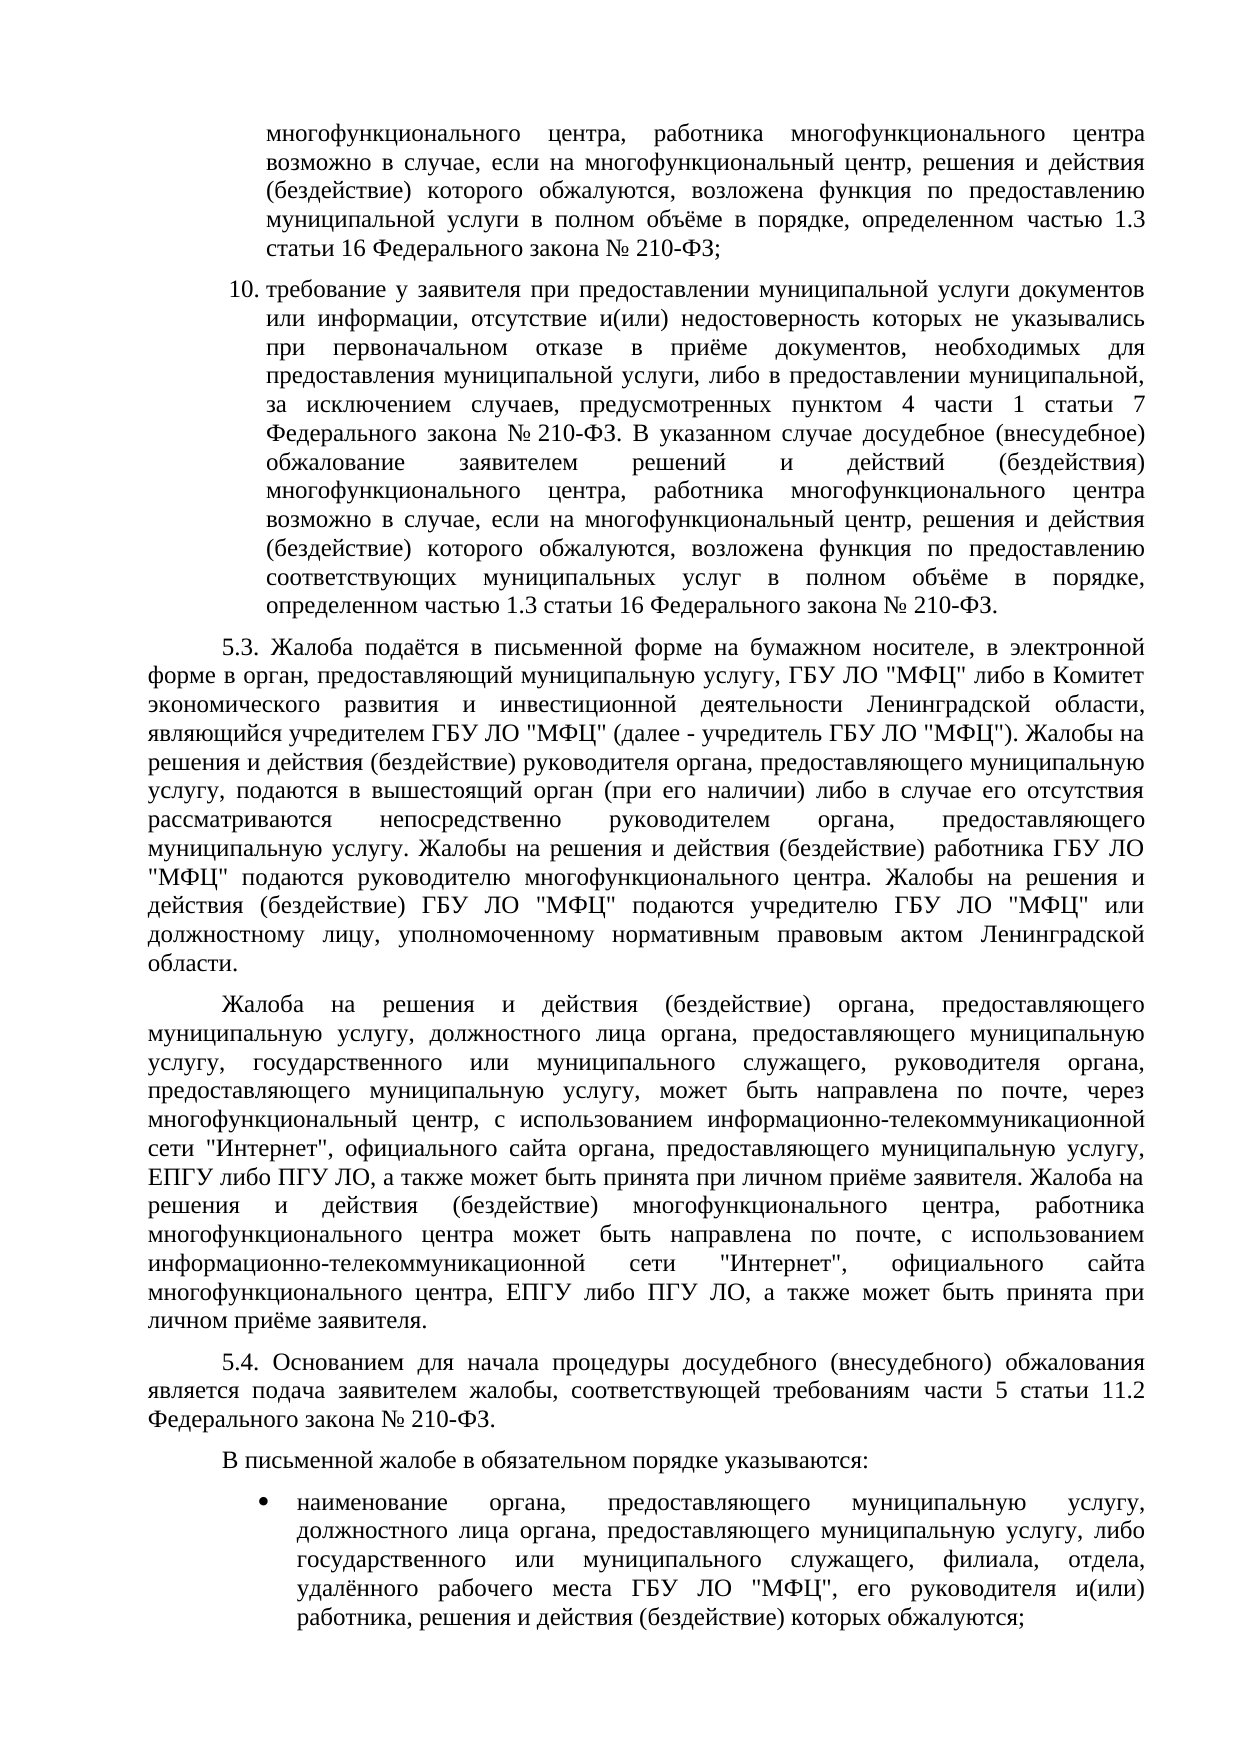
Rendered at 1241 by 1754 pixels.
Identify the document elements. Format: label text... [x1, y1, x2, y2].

text 5.3. Жалоба подаётся в письменной форме на бумажном носителе, в электронной форме в орган, предоставляющий муниципальную услугу, ГБУ ЛО "МФЦ" либо в Комитет экономического развития и инвестиционной деятельности Ленинградской области, являющийся учредителем ГБУ ЛО "МФЦ" (далее - учредитель ГБУ ЛО "МФЦ"). Жалобы на решения и действия (бездействие) руководителя органа, предоставляющего муниципальную услугу, подаются в вышестоящий орган (при его наличии) либо в случае его отсутствия рассматриваются непосредственно руководителем органа, предоставляющего муниципальную услугу. Жалобы на решения и действия (бездействие) работника ГБУ ЛО "МФЦ" подаются руководителю многофункционального центра. Жалобы на решения и действия (бездействие) ГБУ ЛО "МФЦ" подаются учредителю ГБУ ЛО "МФЦ" или должностному лицу, уполномоченному нормативным правовым актом Ленинградской области. [148, 632, 1146, 977]
text Жалоба на решения и действия (бездействие) органа, предоставляющего муниципальную услугу, должностного лица органа, предоставляющего муниципальную услугу, государственного или муниципального служащего, руководителя органа, предоставляющего муниципальную услугу, может быть направлена по почте, через многофункциональный центр, с использованием информационно-телекоммуникационной сети "Интернет", официального сайта органа, предоставляющего муниципальную услугу, ЕПГУ либо ПГУ ЛО, а также может быть принята при личном приёме заявителя. Жалоба на решения и действия (бездействие) многофункционального центра, работника многофункционального центра может быть направлена по почте, с использованием информационно-телекоммуникационной сети "Интернет", официального сайта многофункционального центра, ЕПГУ либо ПГУ ЛО, а также может быть принята при личном приёме заявителя. [148, 989, 1146, 1334]
text 5.4. Основанием для начала процедуры досудебного (внесудебного) обжалования является подача заявителем жалобы, соответствующей требованиям части 5 статьи 11.2 Федерального закона № 210-ФЗ. [148, 1347, 1146, 1433]
list требование у заявителя при предоставлении муниципальной услуги документов или информации, отсутствие и(или) недостоверность которых не указывались при первоначальном отказе в приёме документов, необходимых для предоставления муниципальной услуги, либо в предоставлении муниципальной, за исключением случаев, предусмотренных пунктом 4 части 1 статьи 7 Федерального закона № 210-ФЗ. В указанном случае досудебное (внесудебное) обжалование заявителем решений и действий (бездействия) многофункционального центра, работника многофункционального центра возможно в случае, если на многофункциональный центр, решения и действия (бездействие) которого обжалуются, возложена функция по предоставлению соответствующих муниципальных услуг в полном объёме в порядке, определенном частью 1.3 статьи 16 Федерального закона № 210-ФЗ. [228, 274, 1146, 619]
text В письменной жалобе в обязательном порядке указываются: [148, 1446, 1146, 1474]
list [228, 118, 1146, 262]
list наименование органа, предоставляющего муниципальную услугу, должностного лица органа, предоставляющего муниципальную услугу, либо государственного или муниципального служащего, филиала, отдела, удалённого рабочего места ГБУ ЛО "МФЦ", его руководителя и(или) работника, решения и действия (бездействие) которых обжалуются; [259, 1487, 1146, 1631]
